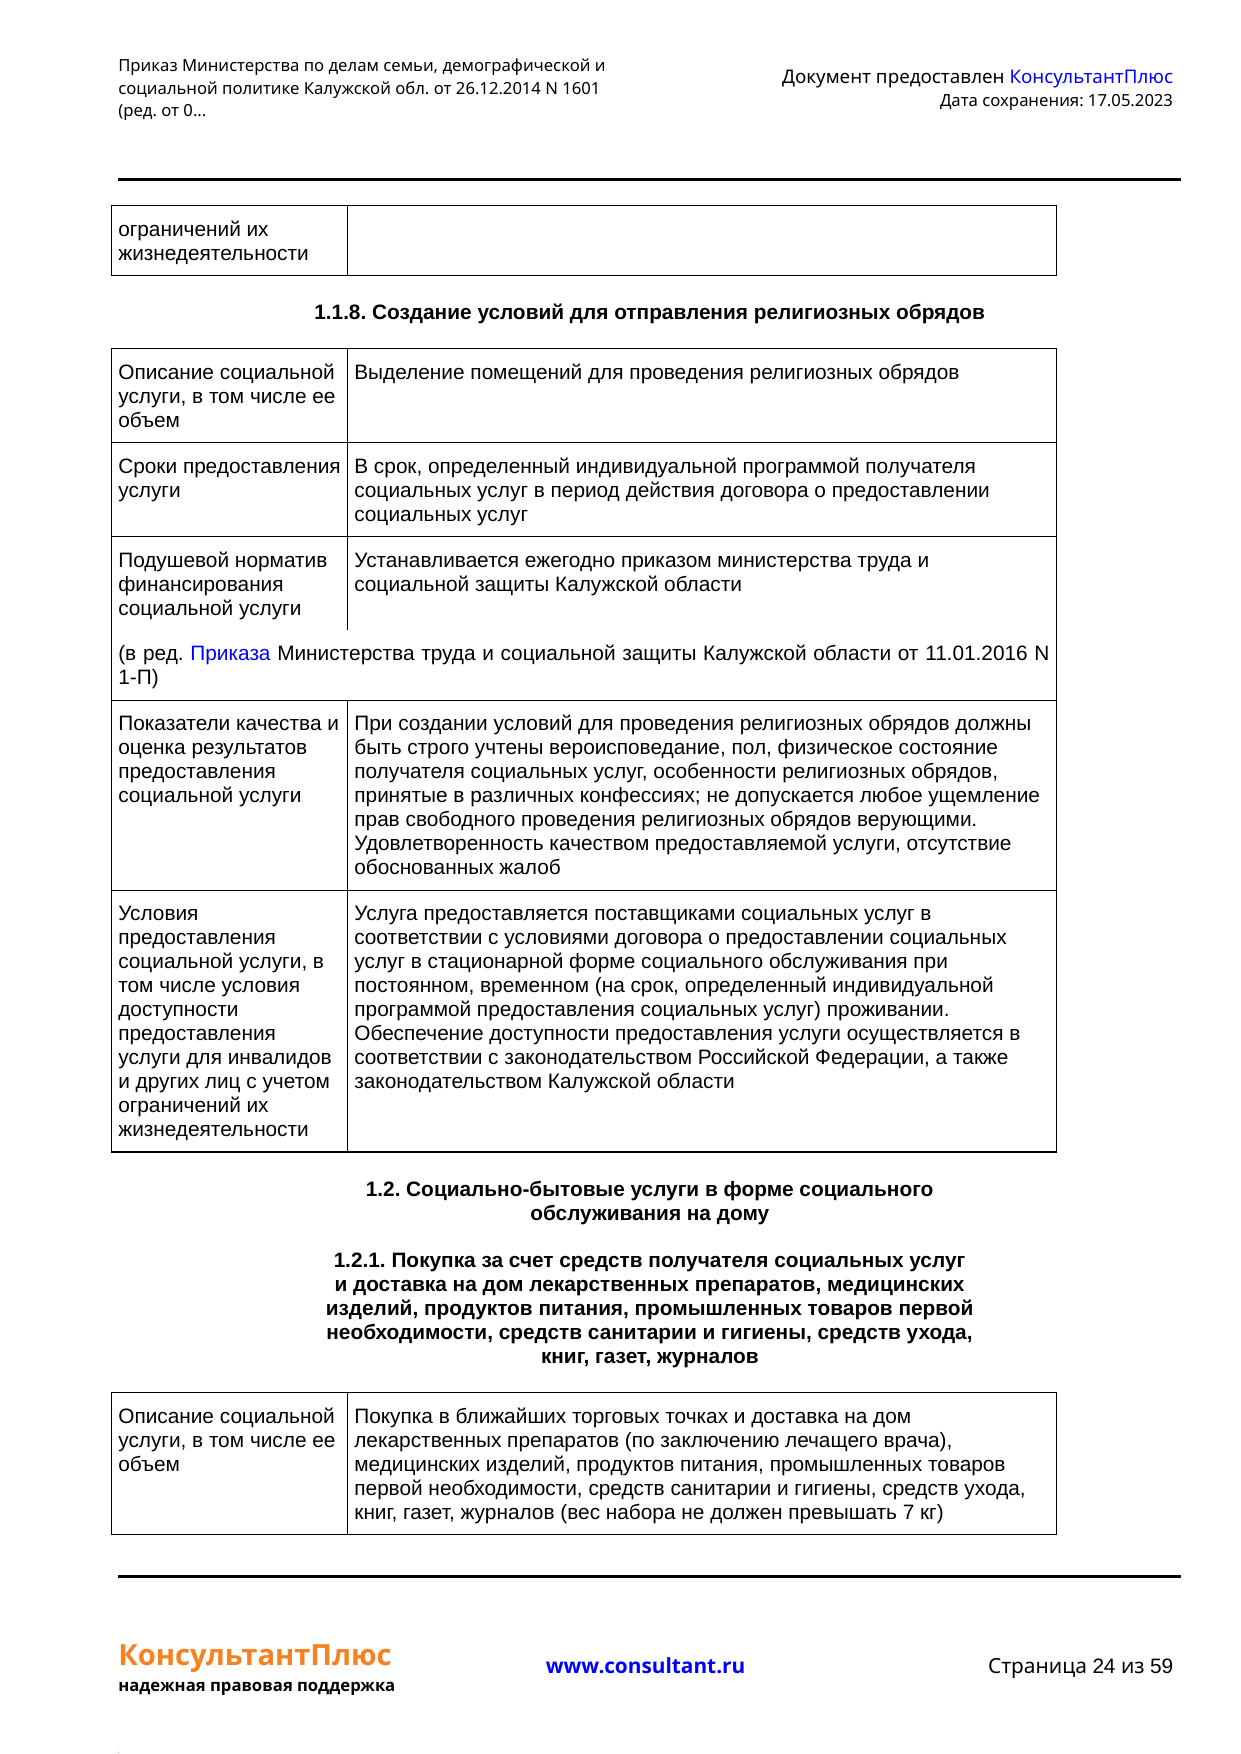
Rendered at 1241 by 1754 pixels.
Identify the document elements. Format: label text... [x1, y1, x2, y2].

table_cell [112, 206, 347, 275]
table_header Описание социальной услуги, в том числе ее объем [112, 349, 347, 442]
title 1.2. Социально-бытовые услуги в форме социального [118, 1176, 1181, 1200]
table_cell В срок, определенный индивидуальной программой получателя социальных услуг в период действия договора о предоставлении социальных услуг [348, 443, 1056, 536]
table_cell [348, 206, 1056, 275]
title изделий, продуктов питания, промышленных товаров первой [118, 1296, 1181, 1320]
table_cell Показатели качества и оценка результатов предоставления социальной услуги [112, 701, 347, 889]
table_cell Устанавливается ежегодно приказом министерства труда и социальной защиты Калужской области [348, 537, 1056, 630]
title 1.2.1. Покупка за счет средств получателя социальных услуг [118, 1248, 1181, 1272]
title обслуживания на дому [118, 1200, 1181, 1224]
table_cell (в ред. Приказа Министерства труда и социальной защиты Калужской области от 11.01.2016 N 1-П) [112, 630, 1056, 699]
title книг, газет, журналов [118, 1344, 1181, 1368]
table_cell Услуга предоставляется поставщиками социальных услуг в соответствии с условиями договора о предоставлении социальных услуг в стационарной форме социального обслуживания при постоянном, временном (на срок, определенный индивидуальной программой предоставления социальных услуг) проживании. Обеспечение доступности предоставления услуги осуществляется в соответствии с законодательством Российской Федерации, а также законодательством Калужской области [348, 891, 1056, 1151]
title и доставка на дом лекарственных препаратов, медицинских [118, 1272, 1181, 1296]
title необходимости, средств санитарии и гигиены, средств ухода, [118, 1320, 1181, 1344]
table_cell Подушевой норматив финансирования социальной услуги [112, 537, 347, 630]
table_cell Сроки предоставления услуги [112, 443, 347, 536]
title 1.1.8. Создание условий для отправления религиозных обрядов [118, 300, 1181, 324]
table_header Покупка в ближайших торговых точках и доставка на дом лекарственных препаратов (по заключению лечащего врача), медицинских изделий, продуктов питания, промышленных товаров первой необходимости, средств санитарии и гигиены, средств ухода, книг, газет, журналов (вес набора не должен превышать 7 кг) [348, 1393, 1056, 1534]
table_header Описание социальной услуги, в том числе ее объем [112, 1393, 347, 1534]
table_cell При создании условий для проведения религиозных обрядов должны быть строго учтены вероисповедание, пол, физическое состояние получателя социальных услуг, особенности религиозных обрядов, принятые в различных конфессиях; не допускается любое ущемление прав свободного проведения религиозных обрядов верующими. Удовлетворенность качеством предоставляемой услуги, отсутствие обоснованных жалоб [348, 701, 1056, 889]
table_header Выделение помещений для проведения религиозных обрядов [348, 349, 1056, 442]
